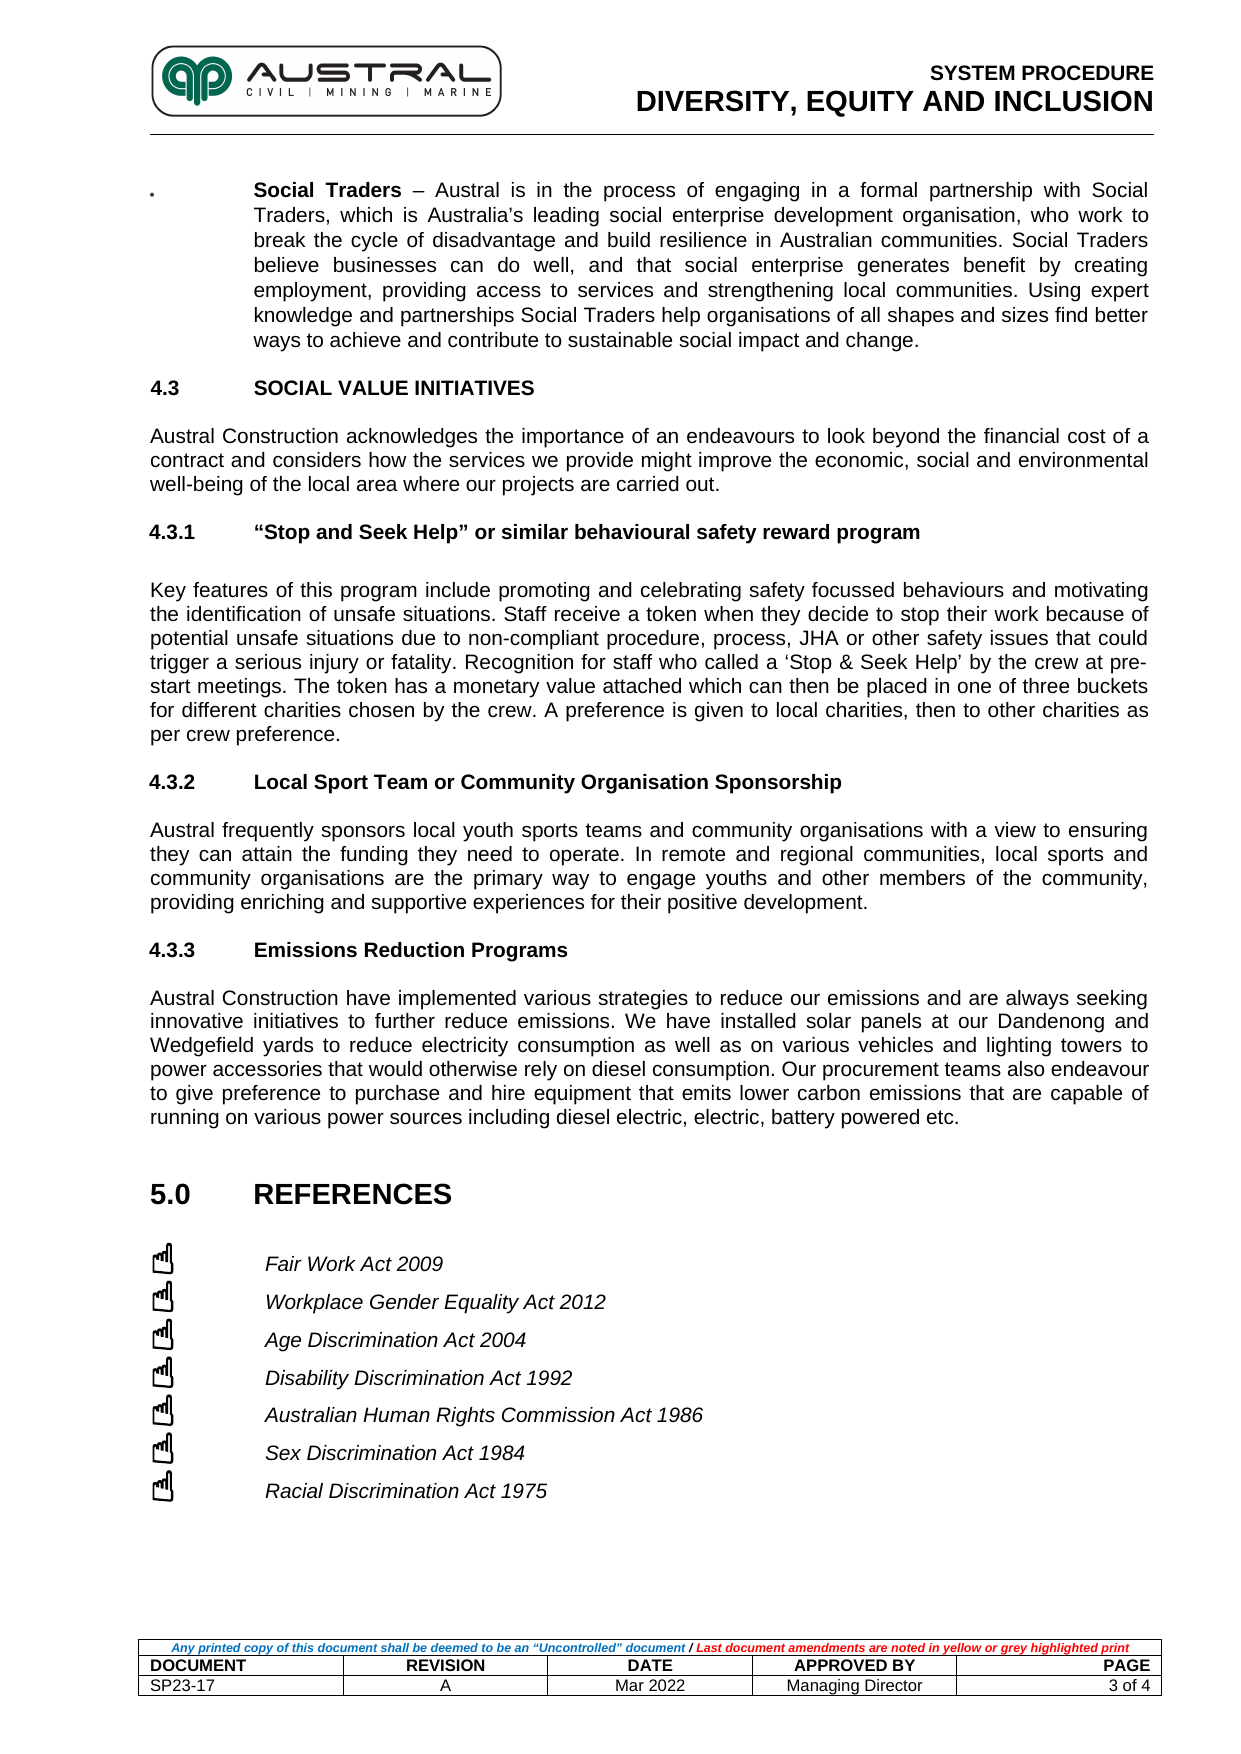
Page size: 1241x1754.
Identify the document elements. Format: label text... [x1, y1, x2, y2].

subtitle Emissions Reduction Programs [149, 937, 1150, 961]
table_header [139, 1245, 253, 1282]
table_cell Racial Discrimination Act 1975 [254, 1472, 1161, 1510]
table_cell [139, 1358, 253, 1396]
table_cell Australian Human Rights Commission Act 1986 [254, 1396, 1161, 1434]
table_cell Workplace Gender Equality Act 2012 [254, 1283, 1161, 1320]
table_cell [139, 1320, 253, 1358]
subtitle “Stop and Seek Help” or similar behavioural safety reward program [149, 520, 1150, 544]
table_cell [139, 1396, 253, 1434]
text Austral frequently sponsors local youth sports teams and community organisations with a view to ensuring they can attain the funding they need to operate. In remote and regional communities, local sports and community organisations are the primary way to engage youths and other members of the community, providing enriching and supportive experiences for their positive development. [150, 818, 1150, 913]
text Key features of this program include promoting and celebrating safety focussed behaviours and motivating the identification of unsafe situations. Staff receive a token when they decide to stop their work because of potential unsafe situations due to non-compliant procedure, process, JHA or other safety issues that could trigger a serious injury or fatality. Recognition for staff who called a ‘Stop & Seek Help’ by the crew at pre-start meetings. The token has a monetary value attached which can then be placed in one of three buckets for different charities chosen by the crew. A preference is given to local charities, then to other charities as per crew preference. [150, 578, 1150, 746]
subtitle Local Sport Team or Community Organisation Sponsorship [149, 770, 1150, 794]
list Social Traders – Austral is in the process of engaging in a formal partnership with Social Traders, which is Australia’s leading social enterprise development organisation, who work to break the cycle of disadvantage and build resilience in Australian communities. Social Traders believe businesses can do well, and that social enterprise generates benefit by creating employment, providing access to services and strengthening local communities. Using expert knowledge and partnerships Social Traders help organisations of all shapes and sizes find better ways to achieve and contribute to sustainable social impact and change. [150, 177, 1150, 352]
picture [150, 45, 503, 118]
table_cell [139, 1283, 253, 1320]
table_cell Disability Discrimination Act 1992 [254, 1358, 1161, 1396]
text Austral Construction have implemented various strategies to reduce our emissions and are always seeking innovative initiatives to further reduce emissions. We have installed solar panels at our Dandenong and Wedgefield yards to reduce electricity consumption as well as on various vehicles and lighting towers to power accessories that would otherwise rely on diesel consumption. Our procurement teams also endeavour to give preference to purchase and hire equipment that emits lower carbon emissions that are capable of running on various power sources including diesel electric, electric, battery powered etc. [150, 985, 1150, 1129]
list SOCIAL VALUE INITIATIVES [150, 376, 1150, 400]
table_cell [139, 1472, 253, 1510]
text Austral Construction acknowledges the importance of an endeavours to look beyond the financial cost of a contract and considers how the services we provide might improve the economic, social and environmental well-being of the local area where our projects are carried out. [150, 424, 1150, 496]
table_cell Sex Discrimination Act 1984 [254, 1434, 1161, 1472]
table_cell Age Discrimination Act 2004 [254, 1320, 1161, 1358]
table_header Fair Work Act 2009 [254, 1245, 1161, 1282]
list REFERENCES [150, 1177, 1150, 1211]
table_cell [139, 1434, 253, 1472]
